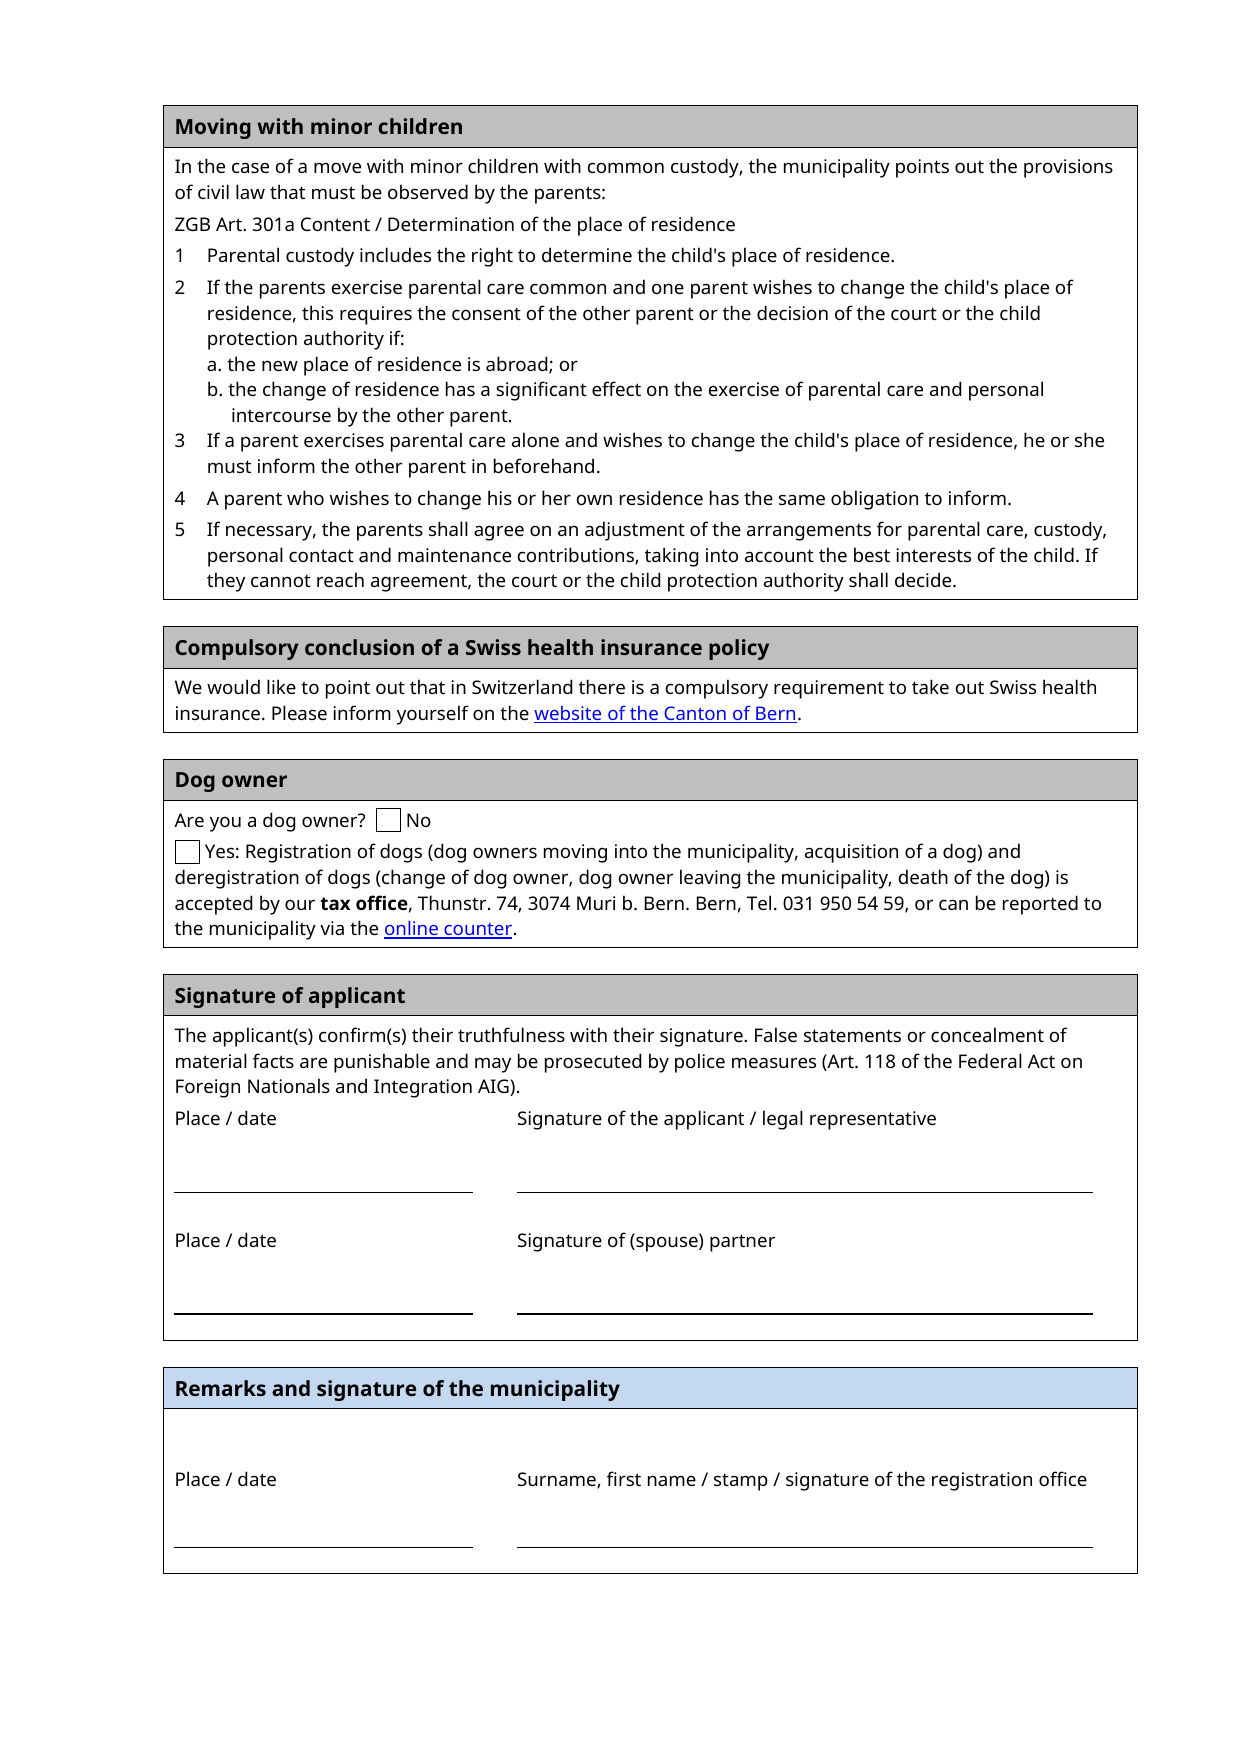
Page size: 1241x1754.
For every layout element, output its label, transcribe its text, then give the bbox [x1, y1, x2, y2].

table_header Dog owner [164, 760, 1137, 800]
table_header Remarks and signature of the municipality [164, 1368, 1137, 1408]
table_cell In the case of a move with minor children with common custody, the municipality points out the provisions of civil law that must be observed by the parents: ZGB Art. 301a Content / Determination of the place of residence 1 Parental custody includes the right to determine the child's place of residence. 2 If the parents exercise parental care common and one parent wishes to change the child's place of residence, this requires the consent of the other parent or the decision of the court or the child protection authority if: a. the new place of residence is abroad; or b. the change of residence has a significant effect on the exercise of parental care and personal intercourse by the other parent. 3 If a parent exercises parental care alone and wishes to change the child's place of residence, he or she must inform the other parent in beforehand. 4 A parent who wishes to change his or her own residence has the same obligation to inform. 5 If necessary, the parents shall agree on an adjustment of the arrangements for parental care, custody, personal contact and maintenance contributions, taking into account the best interests of the child. If they cannot reach agreement, the court or the child protection authority shall decide. [164, 148, 1137, 599]
table_cell Are you a dog owner? No Yes: Registration of dogs (dog owners moving into the municipality, acquisition of a dog) and deregistration of dogs (change of dog owner, dog owner leaving the municipality, death of the dog) is accepted by our tax office, Thunstr. 74, 3074 Muri b. Bern. Bern, Tel. 031 950 54 59, or can be reported to the municipality via the online counter. [164, 801, 1137, 947]
table_cell Place / date Surname, first name / stamp / signature of the registration office [164, 1409, 1137, 1573]
table_header Compulsory conclusion of a Swiss health insurance policy [164, 627, 1137, 668]
table_cell We would like to point out that in Switzerland there is a compulsory requirement to take out Swiss health insurance. Please inform yourself on the website of the Canton of Bern. [164, 669, 1137, 732]
table_header Signature of applicant [164, 975, 1137, 1015]
table_header Moving with minor children [164, 106, 1137, 147]
table_cell The applicant(s) confirm(s) their truthfulness with their signature. False statements or concealment of material facts are punishable and may be prosecuted by police measures (Art. 118 of the Federal Act on Foreign Nationals and Integration AIG). Place / date Signature of the applicant / legal representative Place / date Signature of (spouse) partner [164, 1016, 1137, 1340]
